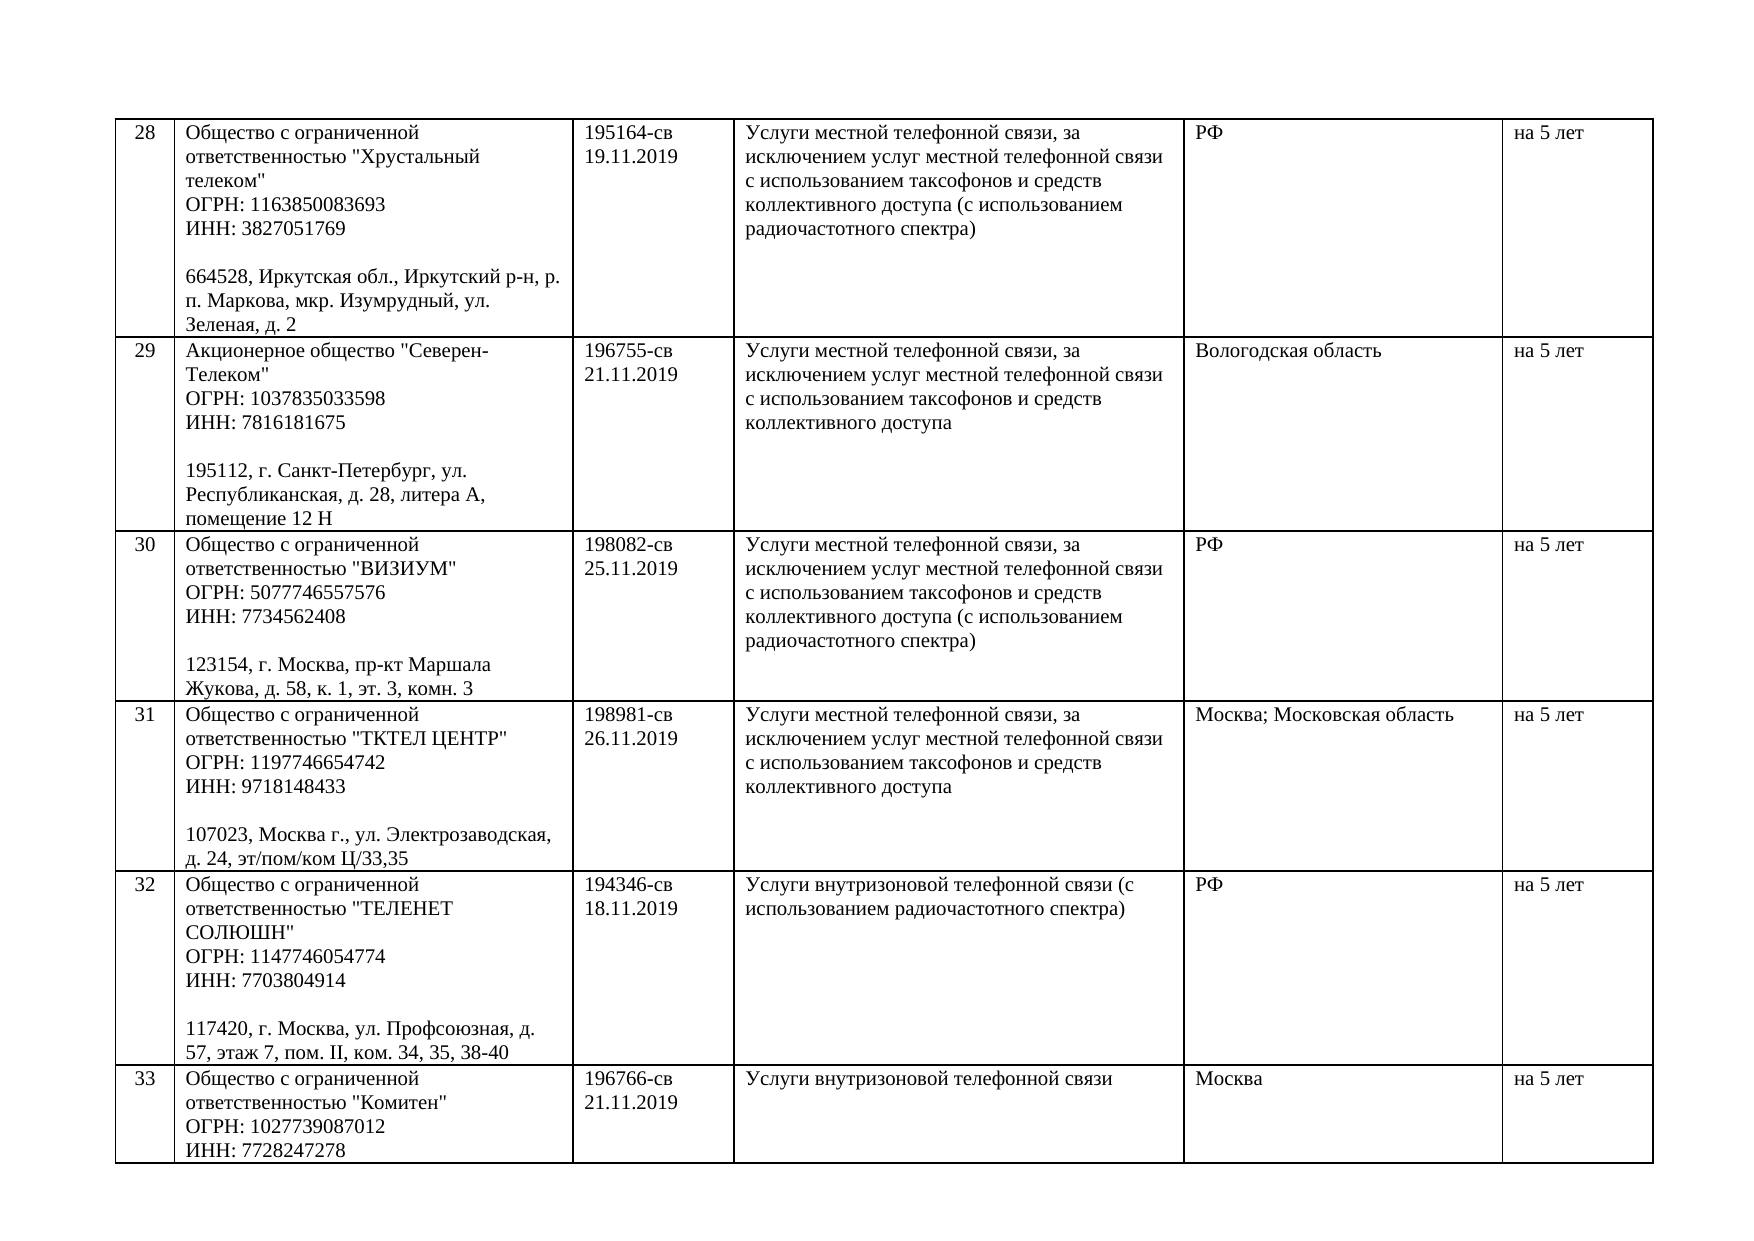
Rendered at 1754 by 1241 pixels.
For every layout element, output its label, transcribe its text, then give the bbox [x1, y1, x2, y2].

table_cell Услуги местной телефонной связи, за исключением услуг местной телефонной связи с использованием таксофонов и средств коллективного доступа [735, 702, 1183, 870]
table_cell на 5 лет [1503, 532, 1652, 700]
table_cell на 5 лет [1503, 120, 1652, 336]
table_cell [574, 1066, 733, 1162]
table_cell РФ [1185, 120, 1502, 336]
table_cell 196755-св 21.11.2019 [574, 338, 733, 530]
table_cell 33 [116, 1066, 174, 1162]
table_cell Услуги внутризоновой телефонной связи (с использованием радиочастотного спектра) [735, 872, 1183, 1064]
table_cell 29 [116, 338, 174, 530]
table_cell Общество с ограниченной ответственностью "ВИЗИУМ" ОГРН: 5077746557576 ИНН: 7734562408 123154, г. Москва, пр-кт Маршала Жукова, д. 58, к. 1, эт. 3, комн. 3 [175, 532, 572, 700]
table_cell 32 [116, 872, 174, 1064]
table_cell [735, 1066, 1183, 1162]
table_cell Услуги местной телефонной связи, за исключением услуг местной телефонной связи с использованием таксофонов и средств коллективного доступа (с использованием радиочастотного спектра) [735, 532, 1183, 700]
table_cell Москва [1185, 1066, 1502, 1162]
table_cell Услуги местной телефонной связи, за исключением услуг местной телефонной связи с использованием таксофонов и средств коллективного доступа (с использованием радиочастотного спектра) [735, 120, 1183, 336]
table_cell РФ [1185, 532, 1502, 700]
table_cell 195164-св 19.11.2019 [574, 120, 733, 336]
table_cell Услуги местной телефонной связи, за исключением услуг местной телефонной связи с использованием таксофонов и средств коллективного доступа [735, 338, 1183, 530]
table_cell 28 [116, 120, 174, 336]
table_cell 194346-св 18.11.2019 [574, 872, 733, 1064]
table_cell Москва; Московская область [1185, 702, 1502, 870]
table_cell Вологодская область [1185, 338, 1502, 530]
table_cell 198082-св 25.11.2019 [574, 532, 733, 700]
table_cell РФ [1185, 872, 1502, 1064]
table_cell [175, 1066, 572, 1162]
table_cell на 5 лет [1503, 1066, 1652, 1162]
table_cell Общество с ограниченной ответственностью "Хрустальный телеком" ОГРН: 1163850083693 ИНН: 3827051769 664528, Иркутская обл., Иркутский р-н, р. п. Маркова, мкр. Изумрудный, ул. Зеленая, д. 2 [175, 120, 572, 336]
table_cell 30 [116, 532, 174, 700]
table_cell 31 [116, 702, 174, 870]
table_cell на 5 лет [1503, 338, 1652, 530]
table_cell 198981-св 26.11.2019 [574, 702, 733, 870]
table_cell Акционерное общество "Северен-Телеком" ОГРН: 1037835033598 ИНН: 7816181675 195112, г. Санкт-Петербург, ул. Республиканская, д. 28, литера А, помещение 12 Н [175, 338, 572, 530]
table_cell на 5 лет [1503, 702, 1652, 870]
table_cell Общество с ограниченной ответственностью "ТЕЛЕНЕТ СОЛЮШН" ОГРН: 1147746054774 ИНН: 7703804914 117420, г. Москва, ул. Профсоюзная, д. 57, этаж 7, пом. II, ком. 34, 35, 38-40 [175, 872, 572, 1064]
table_cell на 5 лет [1503, 872, 1652, 1064]
